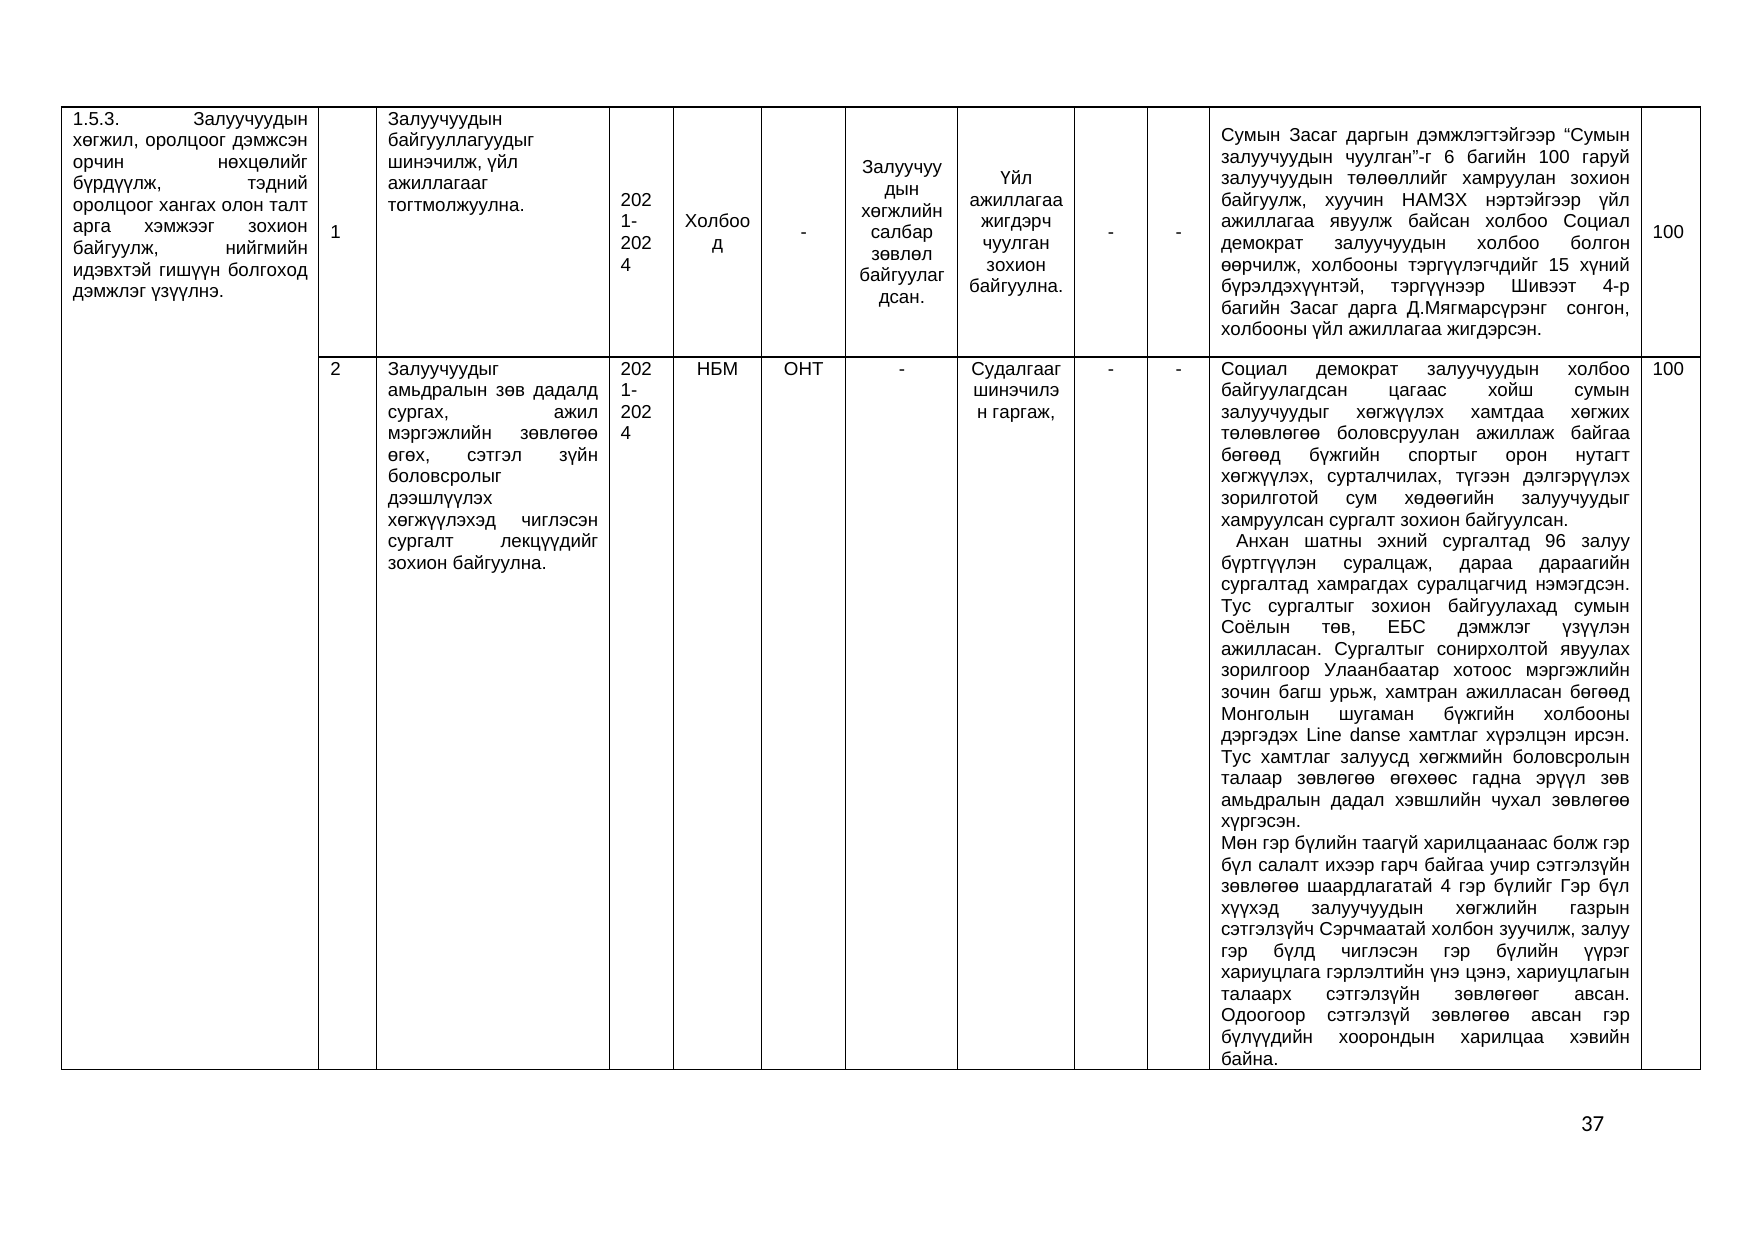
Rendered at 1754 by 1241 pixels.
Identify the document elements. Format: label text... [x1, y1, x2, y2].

table_cell 1 [319, 108, 376, 356]
table_cell 100 [1642, 358, 1700, 1069]
table_cell - [1148, 108, 1209, 356]
table_cell Сумын Засаг даргын дэмжлэгтэйгээр “Сумын залуучуудын чуулган”-г 6 багийн 100 гаруй залуучуудын төлөөллийг хамруулан зохион байгуулж, хуучин НАМЗХ нэртэйгээр үйл ажиллагаа явуулж байсан холбоо Социал демократ залуучуудын холбоо болгон өөрчилж, холбооны тэргүүлэгчдийг 15 хүний бүрэлдэхүүнтэй, тэргүүнээр Шивээт 4-р багийн Засаг дарга Д.Мягмарсүрэнг сонгон, холбооны үйл ажиллагаа жигдэрсэн. [1210, 108, 1641, 356]
table_cell Социал демократ залуучуудын холбоо байгуулагдсан цагаас хойш сумын залуучуудыг хөгжүүлэх хамтдаа хөгжих төлөвлөгөө боловсруулан ажиллаж байгаа бөгөөд бүжгийн спортыг орон нутагт хөгжүүлэх, сурталчилах, түгээн дэлгэрүүлэх зорилготой сум хөдөөгийн залуучуудыг хамруулсан сургалт зохион байгуулсан. Анхан шатны эхний сургалтад 96 залуу бүртгүүлэн суралцаж, дараа дараагийн сургалтад хамрагдах суралцагчид нэмэгдсэн. Тус сургалтыг зохион байгуулахад сумын Соёлын төв, ЕБС дэмжлэг үзүүлэн ажилласан. Сургалтыг сонирхолтой явуулах зорилгоор Улаанбаатар хотоос мэргэжлийн зочин багш урьж, хамтран ажилласан бөгөөд Монголын шугаман бүжгийн холбооны дэргэдэх Line danse хамтлаг хүрэлцэн ирсэн. Тус хамтлаг залуусд хөгжмийн боловсролын талаар зөвлөгөө өгөхөөс гадна эрүүл зөв амьдралын дадал хэвшлийн чухал зөвлөгөө хүргэсэн. Мөн гэр бүлийн таагүй харилцаанаас болж гэр бүл салалт ихээр гарч байгаа учир сэтгэлзүйн зөвлөгөө шаардлагатай 4 гэр бүлийг Гэр бүл хүүхэд залуучуудын хөгжлийн газрын сэтгэлзүйч Сэрчмаатай холбон зуучилж, залуу гэр бүлд чиглэсэн гэр бүлийн үүрэг хариуцлага гэрлэлтийн үнэ цэнэ, хариуцлагын талаарх сэтгэлзүйн зөвлөгөөг авсан. Одоогоор сэтгэлзүй зөвлөгөө авсан гэр бүлүүдийн хоорондын харилцаа хэвийн байна. [1210, 358, 1641, 1069]
table_cell Үйл ажиллагаа жигдэрч чуулган зохион байгуулна. [958, 108, 1074, 356]
table_cell - [1148, 358, 1209, 1069]
table_cell Судалгааг шинэчилэн гаргаж, [958, 358, 1074, 1069]
table_cell ОНТ [762, 358, 845, 1069]
table_cell Залуучуудын байгууллагуудыг шинэчилж, үйл ажиллагааг тогтмолжуулна. [377, 108, 609, 356]
table_cell 2 [319, 358, 376, 1069]
table_cell 100 [1642, 108, 1700, 356]
table_cell Залуучуудыг амьдралын зөв дадалд сургах, ажил мэргэжлийн зөвлөгөө өгөх, сэтгэл зүйн боловсролыг дээшлүүлэх хөгжүүлэхэд чиглэсэн сургалт лекцүүдийг зохион байгуулна. [377, 358, 609, 1069]
table_cell Залуучуудын хөгжлийн салбар зөвлөл байгуулагдсан. [846, 108, 957, 356]
table_cell - [762, 108, 845, 356]
table_cell - [1075, 108, 1147, 356]
table_cell 2021-2024 [610, 358, 673, 1069]
table_cell - [1075, 358, 1147, 1069]
table_cell Холбоод [674, 108, 761, 356]
table_cell - [846, 358, 957, 1069]
table_cell НБМ [674, 358, 761, 1069]
table_cell 2021-2024 [610, 108, 673, 356]
table_cell 1.5.3. Залуучуудын хөгжил, оролцоог дэмжсэн орчин нөхцөлийг бүрдүүлж, тэдний оролцоог хангах олон талт арга хэмжээг зохион байгуулж, нийгмийн идэвхтэй гишүүн болгоход дэмжлэг үзүүлнэ. [62, 108, 318, 1069]
